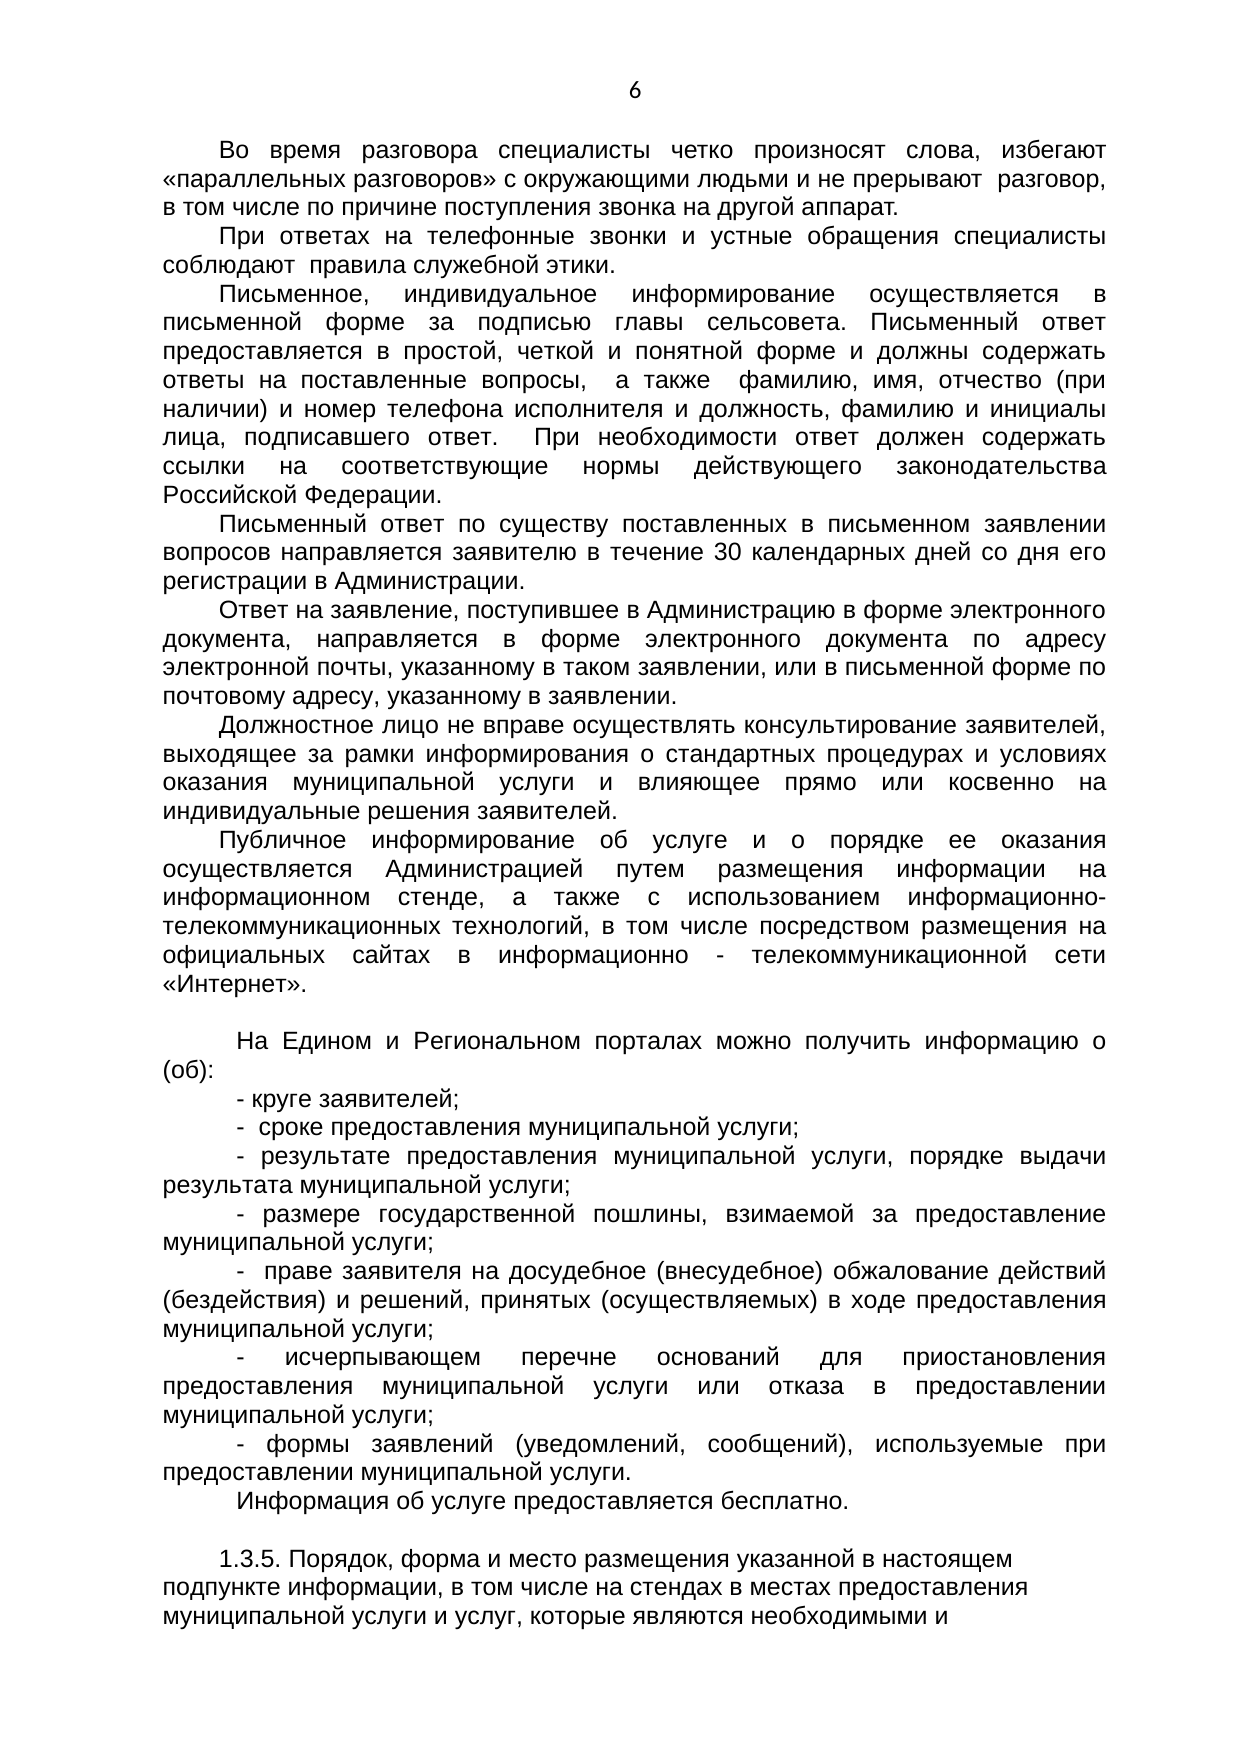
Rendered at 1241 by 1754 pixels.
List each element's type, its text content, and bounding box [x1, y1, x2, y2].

text - сроке предоставления муниципальной услуги; [162, 1112, 1107, 1141]
text Письменный ответ по существу поставленных в письменном заявлении вопросов направляется заявителю в течение 30 календарных дней со дня его регистрации в Администрации. [162, 509, 1107, 595]
text Ответ на заявление, поступившее в Администрацию в форме электронного документа, направляется в форме электронного документа по адресу электронной почты, указанному в таком заявлении, или в письменной форме по почтовому адресу, указанному в заявлении. [162, 595, 1107, 710]
text - праве заявителя на досудебное (внесудебное) обжалование действий (бездействия) и решений, принятых (осуществляемых) в ходе предоставления муниципальной услуги; [162, 1256, 1107, 1342]
text - исчерпывающем перечне оснований для приостановления предоставления муниципальной услуги или отказа в предоставлении муниципальной услуги; [162, 1342, 1107, 1429]
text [162, 1544, 1107, 1630]
text Письменное, индивидуальное информирование осуществляется в письменной форме за подписью главы сельсовета. Письменный ответ предоставляется в простой, четкой и понятной форме и должны содержать ответы на поставленные вопросы, а также фамилию, имя, отчество (при наличии) и номер телефона исполнителя и должность, фамилию и инициалы лица, подписавшего ответ. При необходимости ответ должен содержать ссылки на соответствующие нормы действующего законодательства Российской Федерации. [162, 279, 1107, 509]
text Во время разговора специалисты четко произносят слова, избегают «параллельных разговоров» с окружающими людьми и не прерывают разговор, в том числе по причине поступления звонка на другой аппарат. [162, 135, 1107, 221]
text - размере государственной пошлины, взимаемой за предоставление муниципальной услуги; [162, 1199, 1107, 1256]
text Должностное лицо не вправе осуществлять консультирование заявителей, выходящее за рамки информирования о стандартных процедурах и условиях оказания муниципальной услуги и влияющее прямо или косвенно на индивидуальные решения заявителей. [162, 710, 1107, 825]
text На Едином и Региональном порталах можно получить информацию о (об): [162, 1026, 1107, 1084]
text Информация об услуге предоставляется бесплатно. [162, 1486, 1107, 1515]
text - результате предоставления муниципальной услуги, порядке выдачи результата муниципальной услуги; [162, 1141, 1107, 1199]
text - круге заявителей; [162, 1084, 1107, 1112]
text Публичное информирование об услуге и о порядке ее оказания осуществляется Администрацией путем размещения информации на информационном стенде, а также с использованием информационно-телекоммуникационных технологий, в том числе посредством размещения на официальных сайтах в информационно - телекоммуникационной сети «Интернет». [162, 825, 1107, 997]
text При ответах на телефонные звонки и устные обращения специалисты соблюдают правила служебной этики. [162, 221, 1107, 279]
text - формы заявлений (уведомлений, сообщений), используемые при предоставлении муниципальной услуги. [162, 1429, 1107, 1486]
